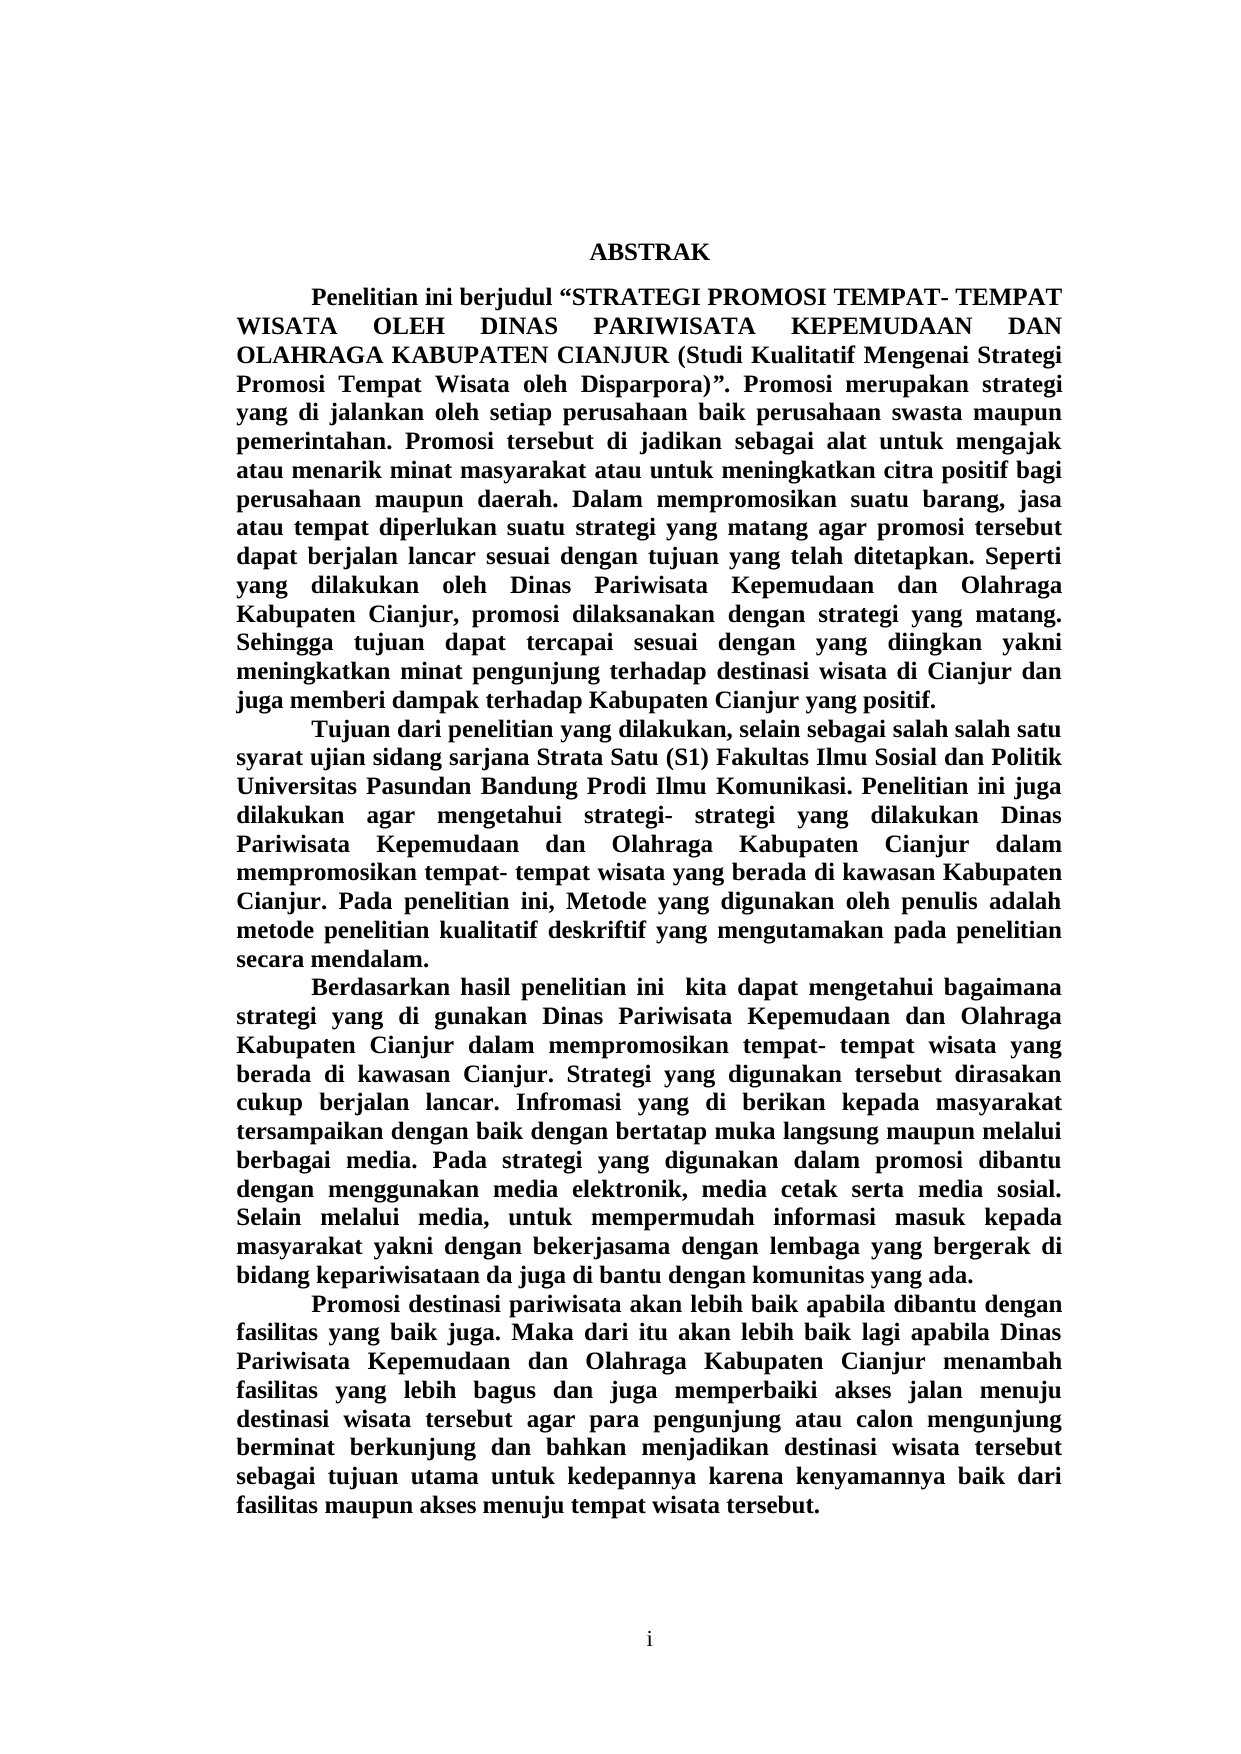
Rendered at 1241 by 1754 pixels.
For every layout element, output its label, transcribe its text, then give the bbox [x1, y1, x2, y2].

text Tujuan dari penelitian yang dilakukan, selain sebagai salah salah satu syarat ujian sidang sarjana Strata Satu (S1) Fakultas Ilmu Sosial dan Politik Universitas Pasundan Bandung Prodi Ilmu Komunikasi. Penelitian ini juga dilakukan agar mengetahui strategi- strategi yang dilakukan Dinas Pariwisata Kepemudaan dan Olahraga Kabupaten Cianjur dalam mempromosikan tempat- tempat wisata yang berada di kawasan Kabupaten Cianjur. Pada penelitian ini, Metode yang digunakan oleh penulis adalah metode penelitian kualitatif deskriftif yang mengutamakan pada penelitian secara mendalam. [236, 714, 1063, 972]
text Berdasarkan hasil penelitian ini kita dapat mengetahui bagaimana strategi yang di gunakan Dinas Pariwisata Kepemudaan dan Olahraga Kabupaten Cianjur dalam mempromosikan tempat- tempat wisata yang berada di kawasan Cianjur. Strategi yang digunakan tersebut dirasakan cukup berjalan lancar. Infromasi yang di berikan kepada masyarakat tersampaikan dengan baik dengan bertatap muka langsung maupun melalui berbagai media. Pada strategi yang digunakan dalam promosi dibantu dengan menggunakan media elektronik, media cetak serta media sosial. Selain melalui media, untuk mempermudah informasi masuk kepada masyarakat yakni dengan bekerjasama dengan lembaga yang bergerak di bidang kepariwisataan da juga di bantu dengan komunitas yang ada. [236, 972, 1063, 1289]
text Penelitian ini berjudul “STRATEGI PROMOSI TEMPAT- TEMPAT WISATA OLEH DINAS PARIWISATA KEPEMUDAAN DAN OLAHRAGA KABUPATEN CIANJUR (Studi Kualitatif Mengenai Strategi Promosi Tempat Wisata oleh Disparpora)”. Promosi merupakan strategi yang di jalankan oleh setiap perusahaan baik perusahaan swasta maupun pemerintahan. Promosi tersebut di jadikan sebagai alat untuk mengajak atau menarik minat masyarakat atau untuk meningkatkan citra positif bagi perusahaan maupun daerah. Dalam mempromosikan suatu barang, jasa atau tempat diperlukan suatu strategi yang matang agar promosi tersebut dapat berjalan lancar sesuai dengan tujuan yang telah ditetapkan. Seperti yang dilakukan oleh Dinas Pariwisata Kepemudaan dan Olahraga Kabupaten Cianjur, promosi dilaksanakan dengan strategi yang matang. Sehingga tujuan dapat tercapai sesuai dengan yang diingkan yakni meningkatkan minat pengunjung terhadap destinasi wisata di Cianjur dan juga memberi dampak terhadap Kabupaten Cianjur yang positif. [236, 282, 1063, 714]
text ABSTRAK [236, 237, 1063, 266]
text Promosi destinasi pariwisata akan lebih baik apabila dibantu dengan fasilitas yang baik juga. Maka dari itu akan lebih baik lagi apabila Dinas Pariwisata Kepemudaan dan Olahraga Kabupaten Cianjur menambah fasilitas yang lebih bagus dan juga memperbaiki akses jalan menuju destinasi wisata tersebut agar para pengunjung atau calon mengunjung berminat berkunjung dan bahkan menjadikan destinasi wisata tersebut sebagai tujuan utama untuk kedepannya karena kenyamannya baik dari fasilitas maupun akses menuju tempat wisata tersebut. [236, 1289, 1063, 1519]
